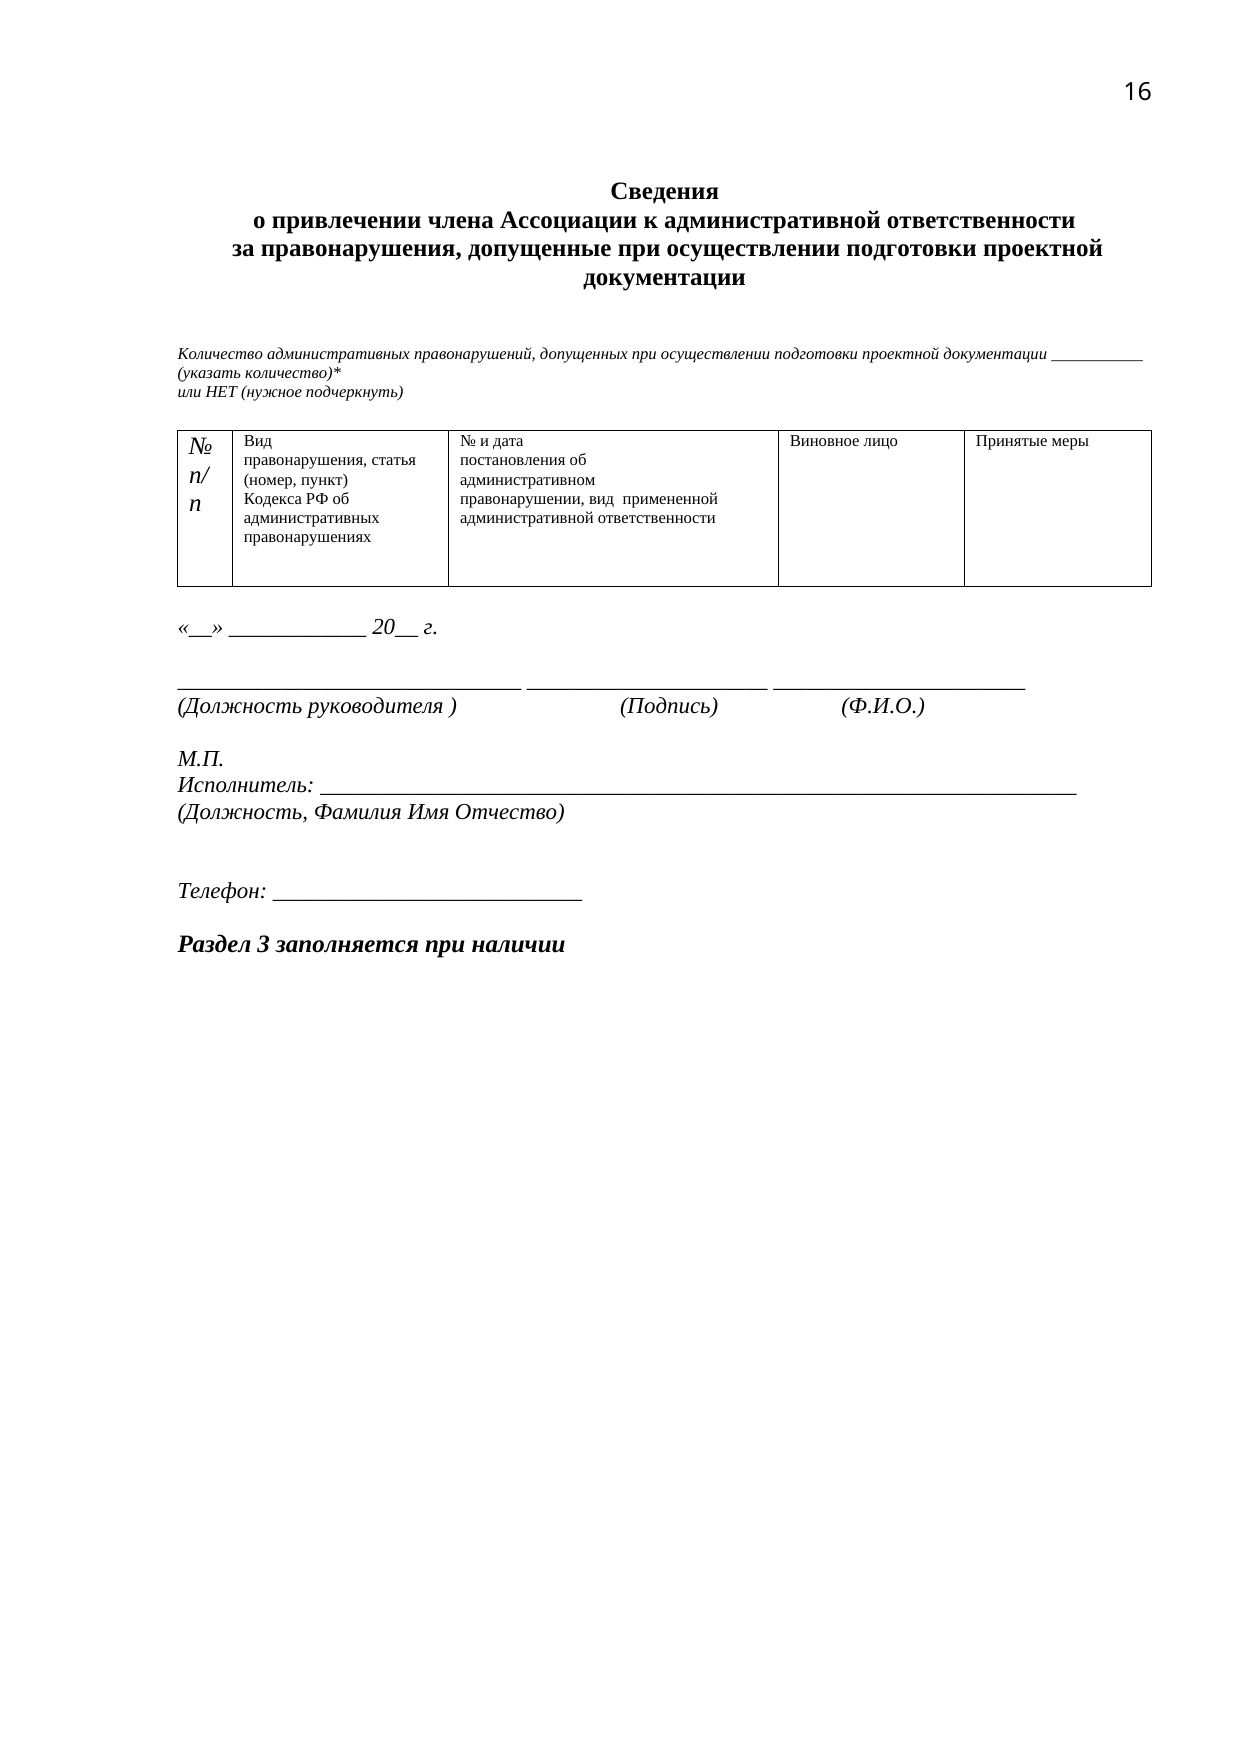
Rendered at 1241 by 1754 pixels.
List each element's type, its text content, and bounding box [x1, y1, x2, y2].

text Количество административных правонарушений, допущенных при осуществлении подготовки проектной документации ___________ (указать количество)* [177, 344, 1152, 382]
text (Должность, Фамилия Имя Отчество) [177, 798, 1152, 824]
table_header Виновное лицо [779, 431, 964, 586]
text «__» ____________ 20__ г. [177, 613, 1152, 640]
text о привлечении члена Ассоциации к административной ответственности [177, 205, 1152, 233]
table_header Принятые меры [965, 431, 1151, 586]
table_header № п/п [178, 431, 232, 586]
text или НЕТ (нужное подчеркнуть) [177, 382, 1152, 401]
text М.П. [177, 745, 1152, 771]
table_header Вид правонарушения, статья (номер, пункт) Кодекса РФ об административных правонарушениях [233, 431, 448, 586]
text ______________________________ _____________________ ______________________ [177, 666, 1152, 692]
text Исполнитель: __________________________________________________________________ [177, 771, 1152, 798]
text за правонарушения, допущенные при осуществлении подготовки проектной документации [177, 233, 1152, 291]
table_header № и дата постановления об административном правонарушении, вид примененной административной ответственности [449, 431, 778, 586]
text Сведения [177, 176, 1152, 205]
text (Должность руководителя ) (Подпись) (Ф.И.О.) [177, 692, 1152, 719]
text Раздел 3 заполняется при наличии [177, 929, 1152, 958]
text Телефон: ___________________________ [177, 877, 1152, 903]
